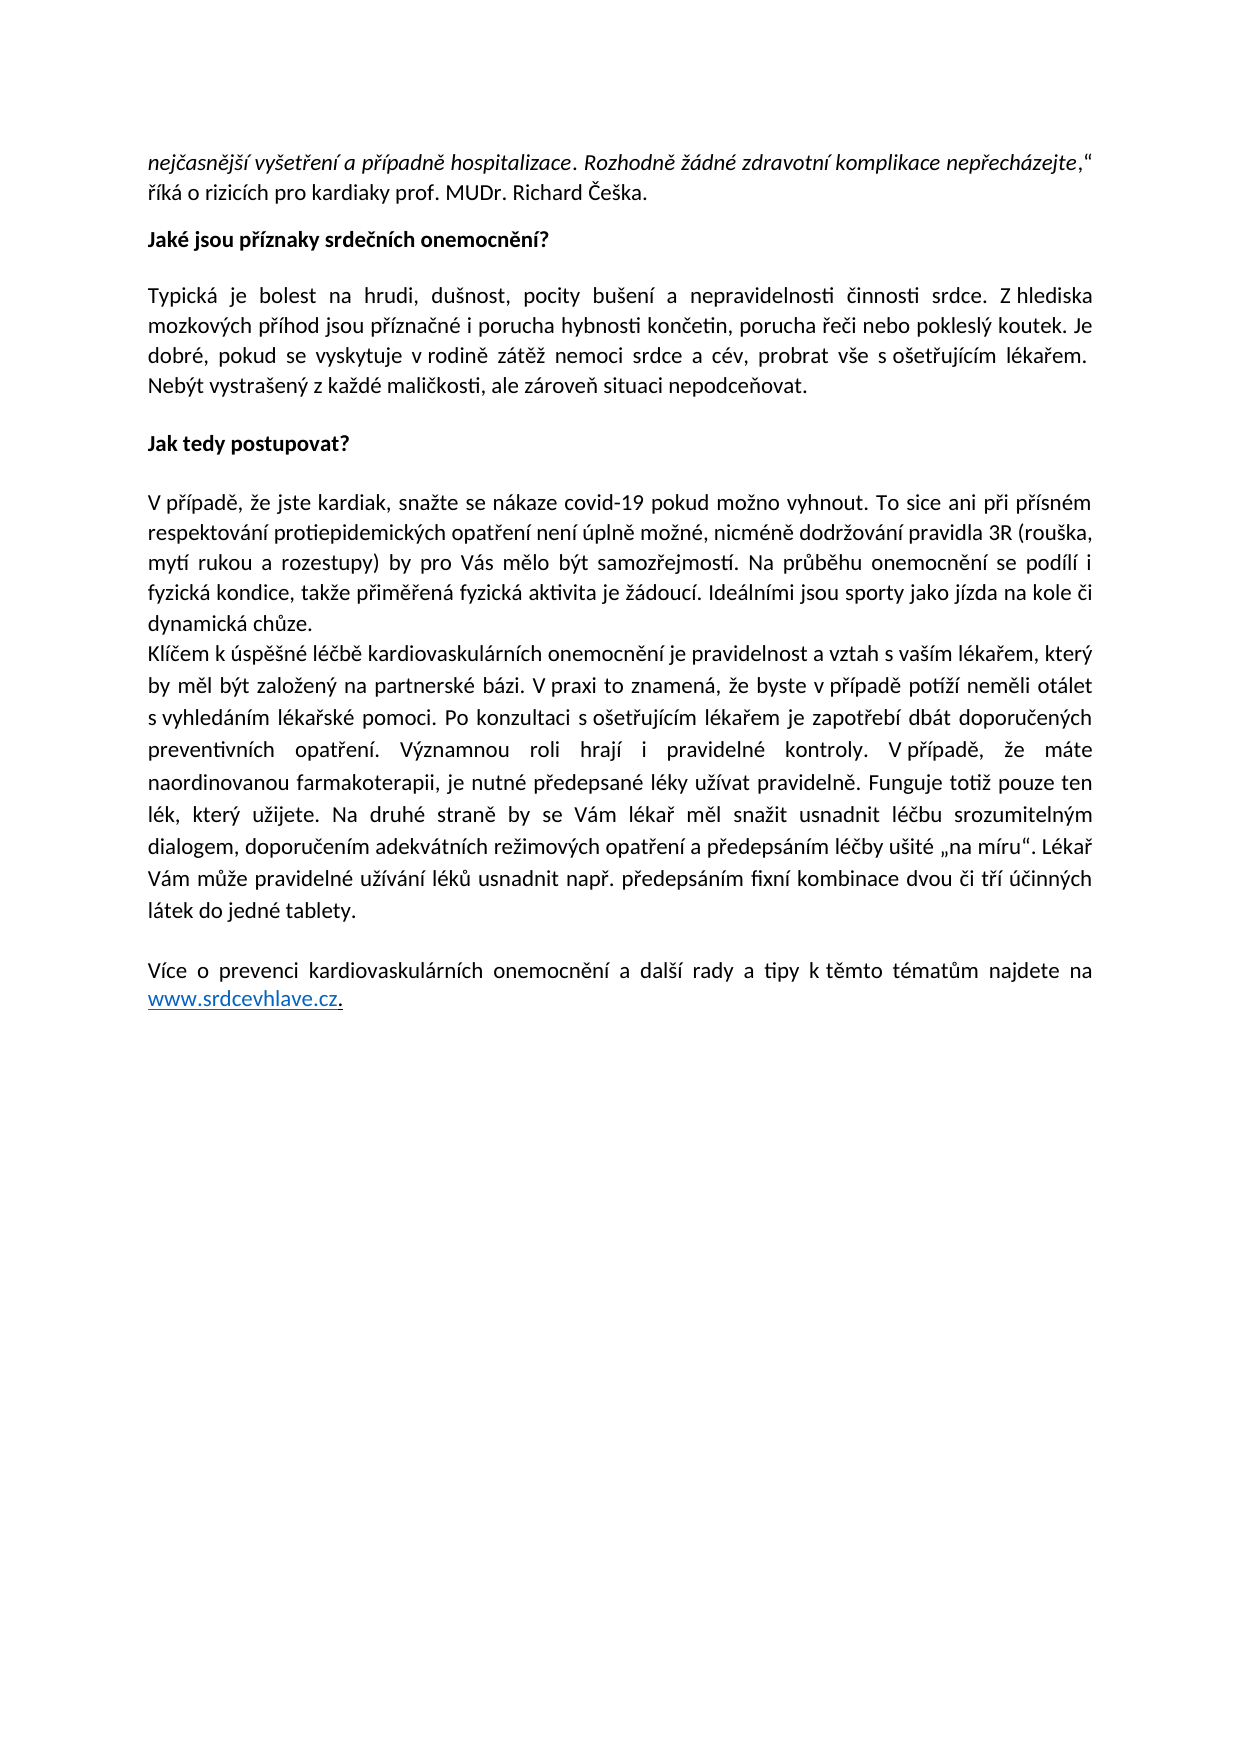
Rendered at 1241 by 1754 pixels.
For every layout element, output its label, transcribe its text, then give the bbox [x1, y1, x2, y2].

text Typická je bolest na hrudi, dušnost, pocity bušení a nepravidelnosti činnosti srdce. Z hlediska mozkových příhod jsou příznačné i porucha hybnosti končetin, porucha řeči nebo pokleslý koutek. Je dobré, pokud se vyskytuje v rodině zátěž nemoci srdce a cév, probrat vše s ošetřujícím lékařem. Nebýt vystrašený z každé maličkosti, ale zároveň situaci nepodceňovat. [148, 281, 1093, 399]
text Více o prevenci kardiovaskulárních onemocnění a další rady a tipy k těmto tématům najdete na www.srdcevhlave.cz. [148, 957, 1093, 1013]
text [148, 148, 1093, 206]
text Klíčem k úspěšné léčbě kardiovaskulárních onemocnění je pravidelnost a vztah s vaším lékařem, který by měl být založený na partnerské bázi. V praxi to znamená, že byste v případě potíží neměli otálet s vyhledáním lékařské pomoci. Po konzultaci s ošetřujícím lékařem je zapotřebí dbát doporučených preventivních opatření. Významnou roli hrají i pravidelné kontroly. V případě, že máte naordinovanou farmakoterapii, je nutné předepsané léky užívat pravidelně. Funguje totiž pouze ten lék, který užijete. Na druhé straně by se Vám lékař měl snažit usnadnit léčbu srozumitelným dialogem, doporučením adekvátních režimových opatření a předepsáním léčby ušité „na míru“. Lékař Vám může pravidelné užívání léků usnadnit např. předepsáním fixní kombinace dvou či tří účinných látek do jedné tablety. [148, 639, 1093, 924]
text Jak tedy postupovat? [148, 402, 1093, 458]
text V případě, že jste kardiak, snažte se nákaze covid-19 pokud možno vyhnout. To sice ani při přísném respektování protiepidemických opatření není úplně možné, nicméně dodržování pravidla 3R (rouška, mytí rukou a rozestupy) by pro Vás mělo být samozřejmostí. Na průběhu onemocnění se podílí i fyzická kondice, takže přiměřená fyzická aktivita je žádoucí. Ideálními jsou sporty jako jízda na kole či dynamická chůze. [148, 488, 1093, 637]
text Jaké jsou příznaky srdečních onemocnění? [148, 225, 1093, 253]
